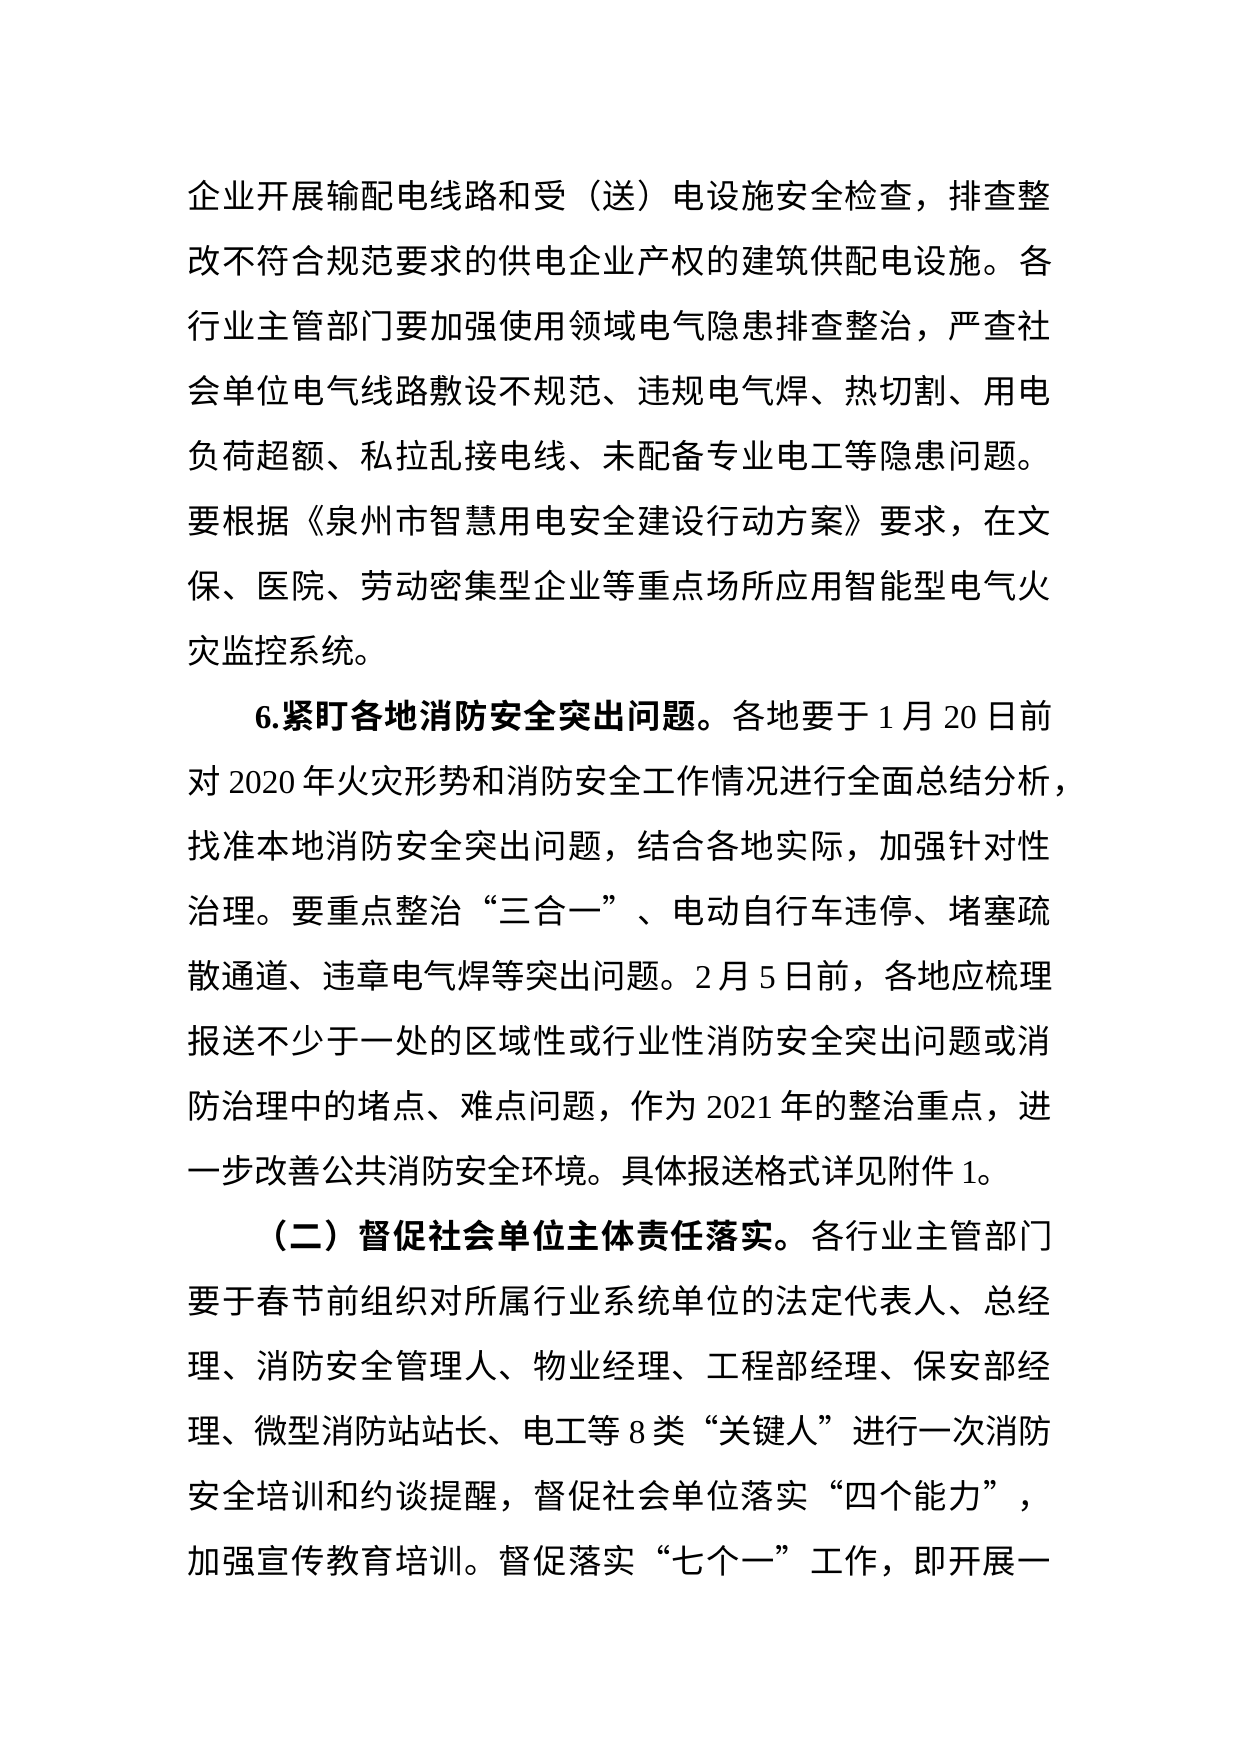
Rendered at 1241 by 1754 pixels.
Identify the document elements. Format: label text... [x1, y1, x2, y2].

text 6.紧盯各地消防安全突出问题。各地要于1月20日前对2020年火灾形势和消防安全工作情况进行全面总结分析，找准本地消防安全突出问题，结合各地实际，加强针对性治理。要重点整治“三合一”、电动自行车违停、堵塞疏散通道、违章电气焊等突出问题。2月5日前，各地应梳理报送不少于一处的区域性或行业性消防安全突出问题或消防治理中的堵点、难点问题，作为2021年的整治重点，进一步改善公共消防安全环境。具体报送格式详见附件1。 [187, 682, 1053, 1202]
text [187, 162, 1053, 682]
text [187, 1202, 1053, 1592]
